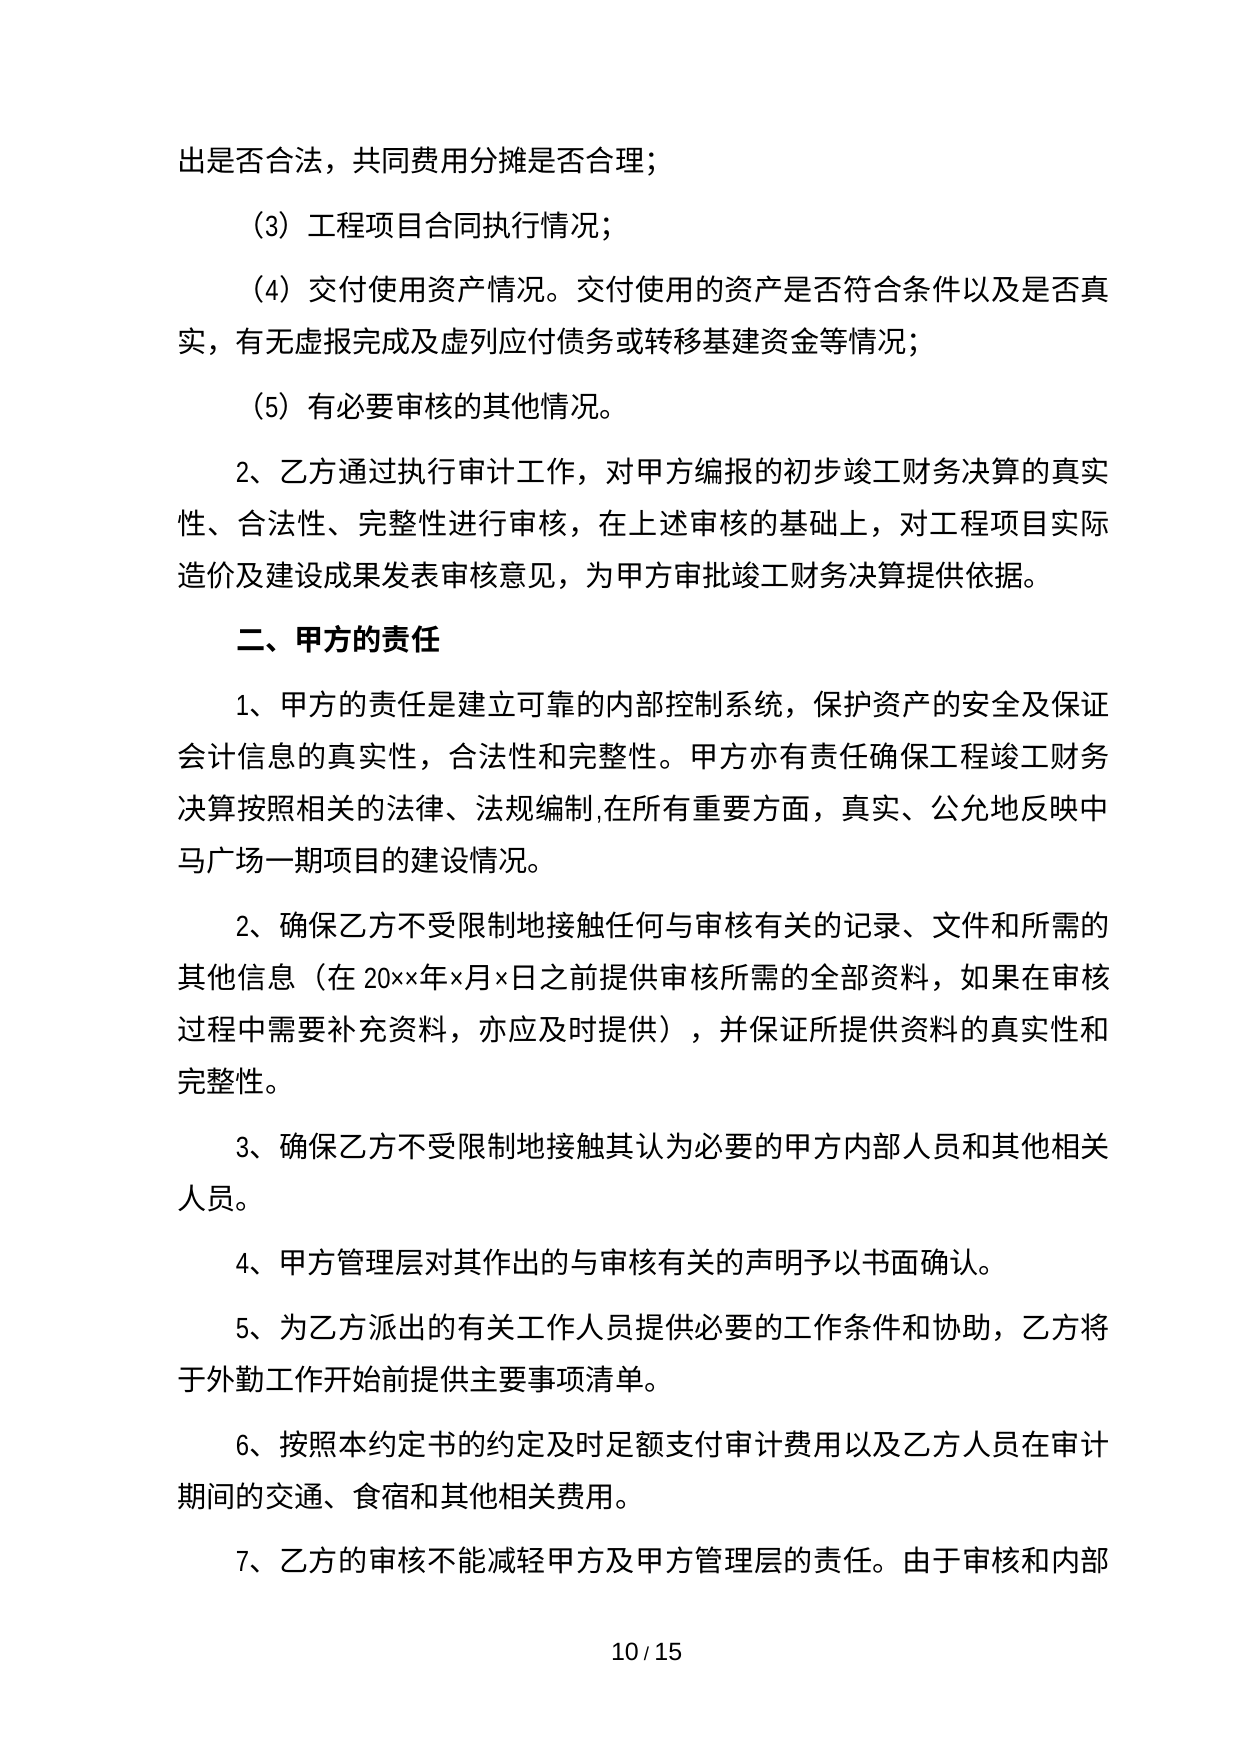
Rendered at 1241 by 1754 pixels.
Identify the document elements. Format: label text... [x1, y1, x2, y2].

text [177, 130, 1110, 182]
text 二、甲方的责任 [177, 609, 1110, 661]
text 4、甲方管理层对其作出的与审核有关的声明予以书面确认。 [177, 1232, 1110, 1284]
text 3、确保乙方不受限制地接触其认为必要的甲方内部人员和其他相关人员。 [177, 1115, 1110, 1219]
text 2、乙方通过执行审计工作，对甲方编报的初步竣工财务决算的真实性、合法性、完整性进行审核，在上述审核的基础上，对工程项目实际造价及建设成果发表审核意见，为甲方审批竣工财务决算提供依据。 [177, 440, 1110, 597]
text 5、为乙方派出的有关工作人员提供必要的工作条件和协助，乙方将于外勤工作开始前提供主要事项清单。 [177, 1297, 1110, 1401]
text 1、甲方的责任是建立可靠的内部控制系统，保护资产的安全及保证会计信息的真实性，合法性和完整性。甲方亦有责任确保工程竣工财务决算按照相关的法律、法规编制,在所有重要方面，真实、公允地反映中马广场一期项目的建设情况。 [177, 674, 1110, 882]
text （5）有必要审核的其他情况。 [177, 376, 1110, 428]
text 6、按照本约定书的约定及时足额支付审计费用以及乙方人员在审计期间的交通、食宿和其他相关费用。 [177, 1413, 1110, 1517]
text （3）工程项目合同执行情况； [177, 194, 1110, 247]
text （4）交付使用资产情况。交付使用的资产是否符合条件以及是否真实，有无虚报完成及虚列应付债务或转移基建资金等情况； [177, 259, 1110, 363]
text 2、确保乙方不受限制地接触任何与审核有关的记录、文件和所需的其他信息（在20××年×月×日之前提供审核所需的全部资料，如果在审核过程中需要补充资料，亦应及时提供），并保证所提供资料的真实性和完整性。 [177, 894, 1110, 1103]
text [177, 1530, 1110, 1582]
